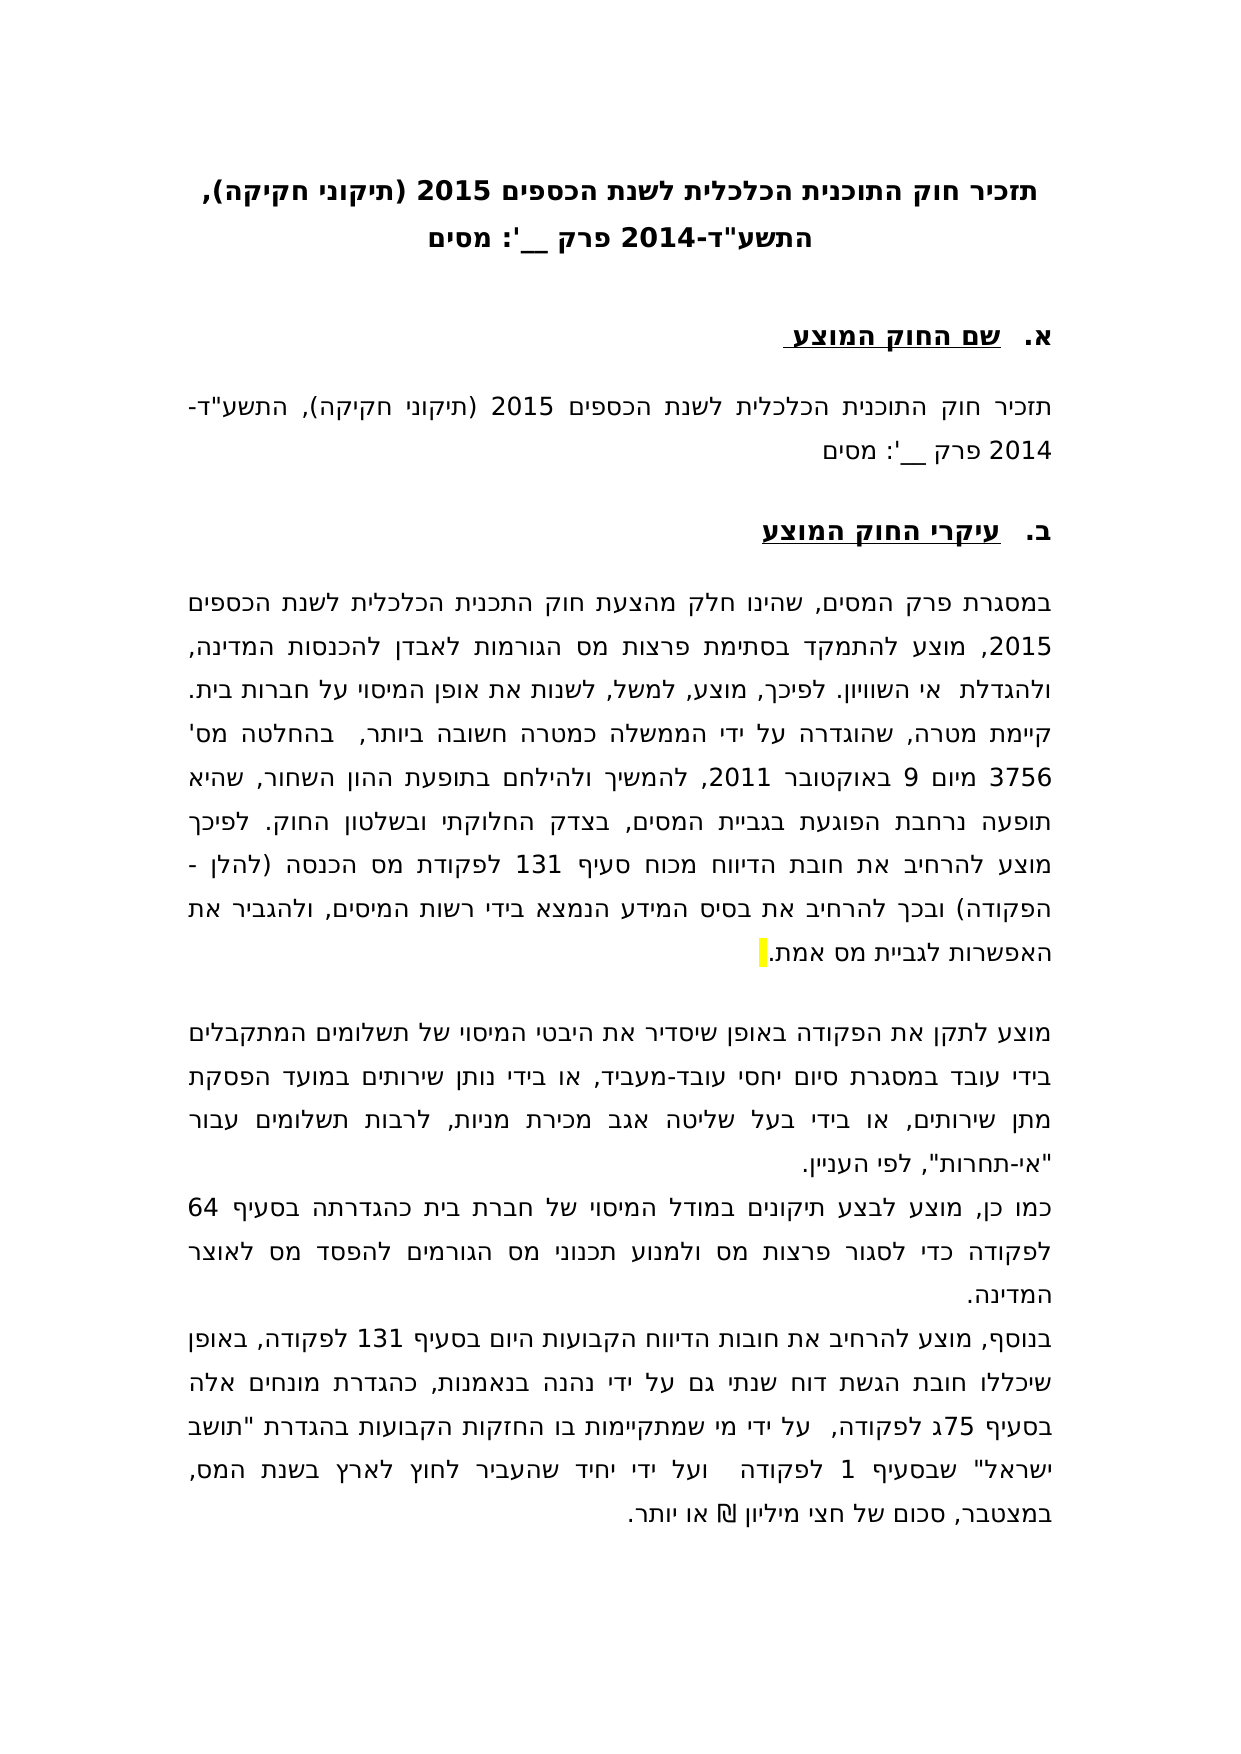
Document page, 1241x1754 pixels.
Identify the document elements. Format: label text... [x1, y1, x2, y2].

list שם החוק המוצע [187, 320, 1038, 351]
text תזכיר חוק התוכנית הכלכלית לשנת הכספים 2015 (תיקוני חקיקה), התשע"ד-2014 פרק __': מסים [187, 175, 1053, 254]
text כמו כן, מוצע לבצע תיקונים במודל המיסוי של חברת בית כהגדרתה בסעיף 64 לפקודה כדי לסגור פרצות מס ולמנוע תכנוני מס הגורמים להפסד מס לאוצר המדינה. [187, 1193, 1053, 1309]
text תזכיר חוק התוכנית הכלכלית לשנת הכספים 2015 (תיקוני חקיקה), התשע"ד-2014 פרק __': מסים [187, 392, 1053, 465]
text במסגרת פרק המסים, שהינו חלק מהצעת חוק התכנית הכלכלית לשנת הכספים 2015, מוצע להתמקד בסתימת פרצות מס הגורמות לאבדן להכנסות המדינה, ולהגדלת אי השוויון. לפיכך, מוצע, למשל, לשנות את אופן המיסוי על חברות בית. קיימת מטרה, שהוגדרה על ידי הממשלה כמטרה חשובה ביותר, בהחלטה מס' 3756 מיום 9 באוקטובר 2011, להמשיך ולהילחם בתופעת ההון השחור, שהיא תופעה נרחבת הפוגעת בגביית המסים, בצדק החלוקתי ובשלטון החוק. לפיכך מוצע להרחיב את חובת הדיווח מכוח סעיף 131 לפקודת מס הכנסה (להלן - הפקודה) ובכך להרחיב את בסיס המידע הנמצא בידי רשות המיסים, ולהגביר את האפשרות לגביית מס אמת. [187, 588, 1053, 967]
list עיקרי החוק המוצע [187, 516, 1038, 547]
text מוצע לתקן את הפקודה באופן שיסדיר את היבטי המיסוי של תשלומים המתקבלים בידי עובד במסגרת סיום יחסי עובד-מעביד, או בידי נותן שירותים במועד הפסקת מתן שירותים, או בידי בעל שליטה אגב מכירת מניות, לרבות תשלומים עבור "אי-תחרות", לפי העניין. [187, 1018, 1053, 1178]
text בנוסף, מוצע להרחיב את חובות הדיווח הקבועות היום בסעיף 131 לפקודה, באופן שיכללו חובת הגשת דוח שנתי גם על ידי נהנה בנאמנות, כהגדרת מונחים אלה בסעיף 75ג לפקודה, על ידי מי שמתקיימות בו החזקות הקבועות בהגדרת "תושב ישראל" שבסעיף 1 לפקודה ועל ידי יחיד שהעביר לחוץ לארץ בשנת המס, במצטבר, סכום של חצי מיליון ₪ או יותר. [187, 1324, 1053, 1528]
